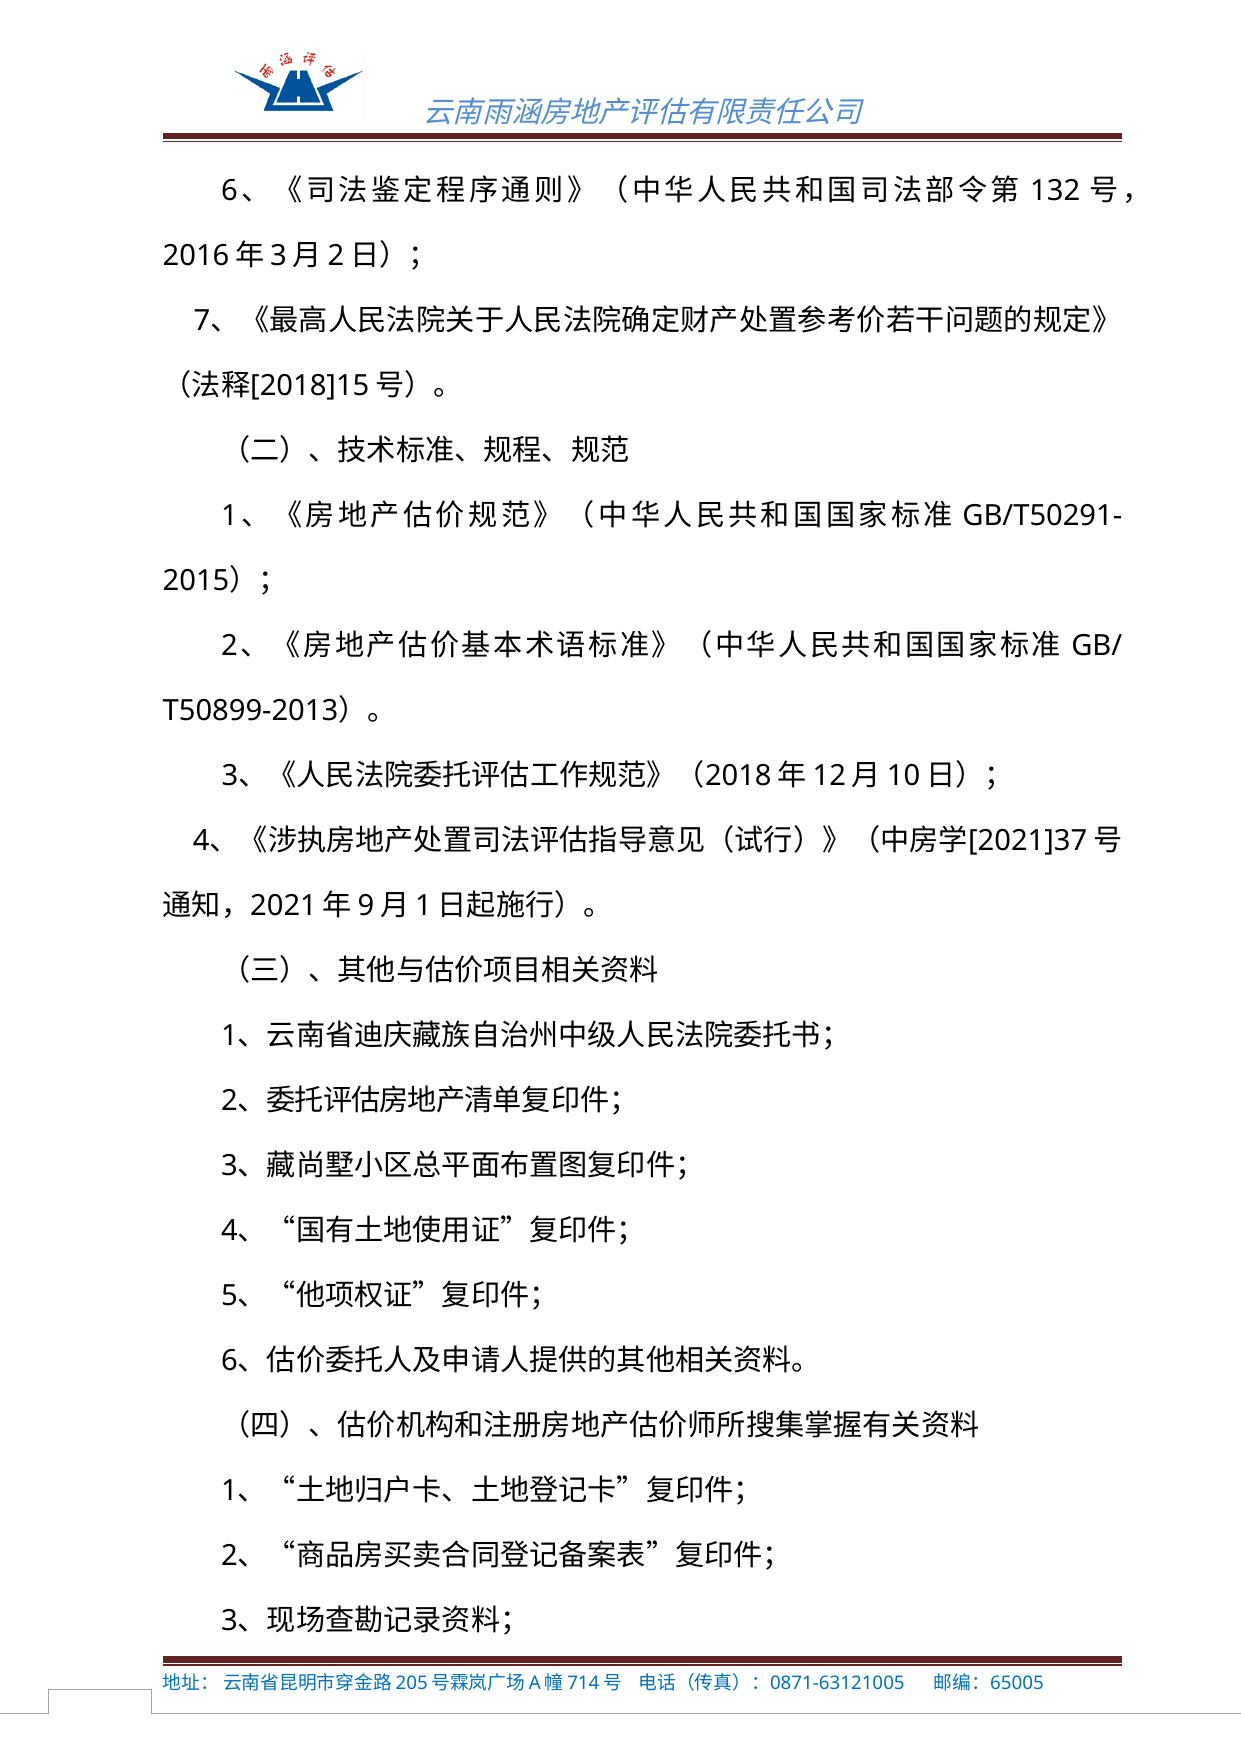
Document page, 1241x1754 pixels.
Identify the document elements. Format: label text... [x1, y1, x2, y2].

text 5、“他项权证”复印件； [162, 1261, 1122, 1326]
picture [224, 50, 364, 127]
text 1、《房地产估价规范》（中华人民共和国国家标准GB/T50291-2015）； [162, 481, 1122, 611]
text 4、《涉执房地产处置司法评估指导意见（试行）》（中房学[2021]37号通知，2021年9月1日起施行）。 [162, 806, 1122, 936]
text 3、《人民法院委托评估工作规范》（2018年12月10日）； [221, 741, 1122, 806]
text （三）、其他与估价项目相关资料 [162, 936, 1122, 1001]
text 2、委托评估房地产清单复印件； [162, 1066, 1122, 1131]
text 3、藏尚墅小区总平面布置图复印件； [162, 1131, 1122, 1196]
text （四）、估价机构和注册房地产估价师所搜集掌握有关资料 [162, 1391, 1122, 1456]
text 1、云南省迪庆藏族自治州中级人民法院委托书； [162, 1001, 1122, 1066]
text 6、估价委托人及申请人提供的其他相关资料。 [162, 1326, 1122, 1391]
text （二）、技术标准、规程、规范 [162, 416, 1122, 481]
text 2、《房地产估价基本术语标准》（中华人民共和国国家标准GB/T50899-2013）。 [162, 611, 1122, 741]
text 4、“国有土地使用证”复印件； [162, 1196, 1122, 1261]
text 6、《司法鉴定程序通则》（中华人民共和国司法部令第132号，2016年3月2日）； [162, 156, 1122, 286]
text 2、“商品房买卖合同登记备案表”复印件； [162, 1521, 1122, 1586]
text 3、现场查勘记录资料； [162, 1586, 1122, 1651]
text 1、“土地归户卡、土地登记卡”复印件； [162, 1456, 1122, 1521]
text 7、《最高人民法院关于人民法院确定财产处置参考价若干问题的规定》（法释[2018]15号）。 [162, 286, 1122, 416]
